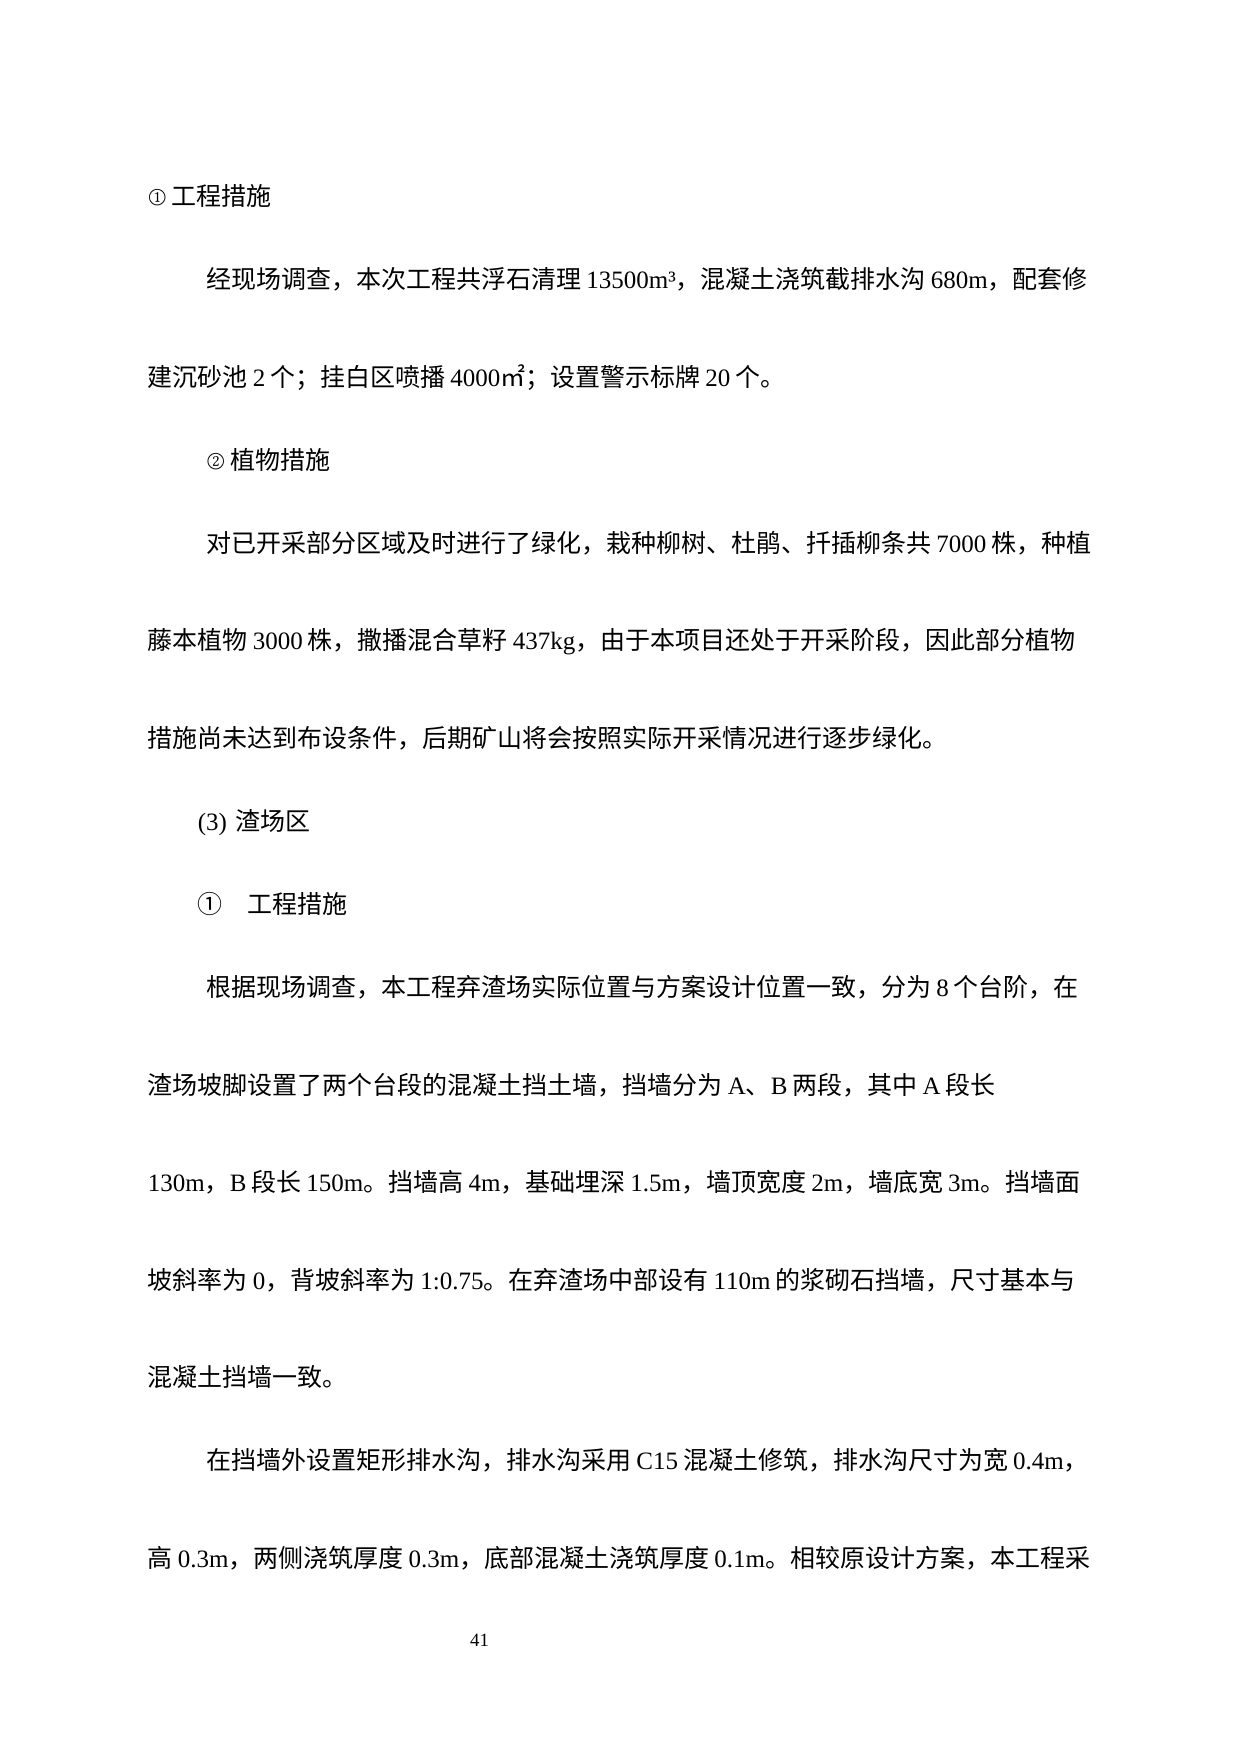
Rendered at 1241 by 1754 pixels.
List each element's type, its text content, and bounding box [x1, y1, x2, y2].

list 渣场区 [148, 787, 1093, 852]
text 根据现场调查，本工程弃渣场实际位置与方案设计位置一致，分为8个台阶，在渣场坡脚设置了两个台段的混凝土挡土墙，挡墙分为A、B两段，其中A段长130m，B段长150m。挡墙高4m，基础埋深1.5m，墙顶宽度2m，墙底宽3m。挡墙面坡斜率为0，背坡斜率为1:0.75。在弃渣场中部设有110m的浆砌石挡墙，尺寸基本与混凝土挡墙一致。 [148, 953, 1093, 1408]
list ①工程措施 [148, 162, 1093, 227]
list 工程措施 [148, 870, 1093, 935]
text ②植物措施 [148, 426, 1093, 491]
text 对已开采部分区域及时进行了绿化，栽种柳树、杜鹃、扦插柳条共7000株，种植藤本植物3000株，撒播混合草籽437kg，由于本项目还处于开采阶段，因此部分植物措施尚未达到布设条件，后期矿山将会按照实际开采情况进行逐步绿化。 [148, 509, 1093, 769]
text 经现场调查，本次工程共浮石清理13500m³，混凝土浇筑截排水沟680m，配套修建沉砂池2个；挂白区喷播4000㎡；设置警示标牌20个。 [148, 245, 1093, 408]
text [148, 1426, 1093, 1589]
